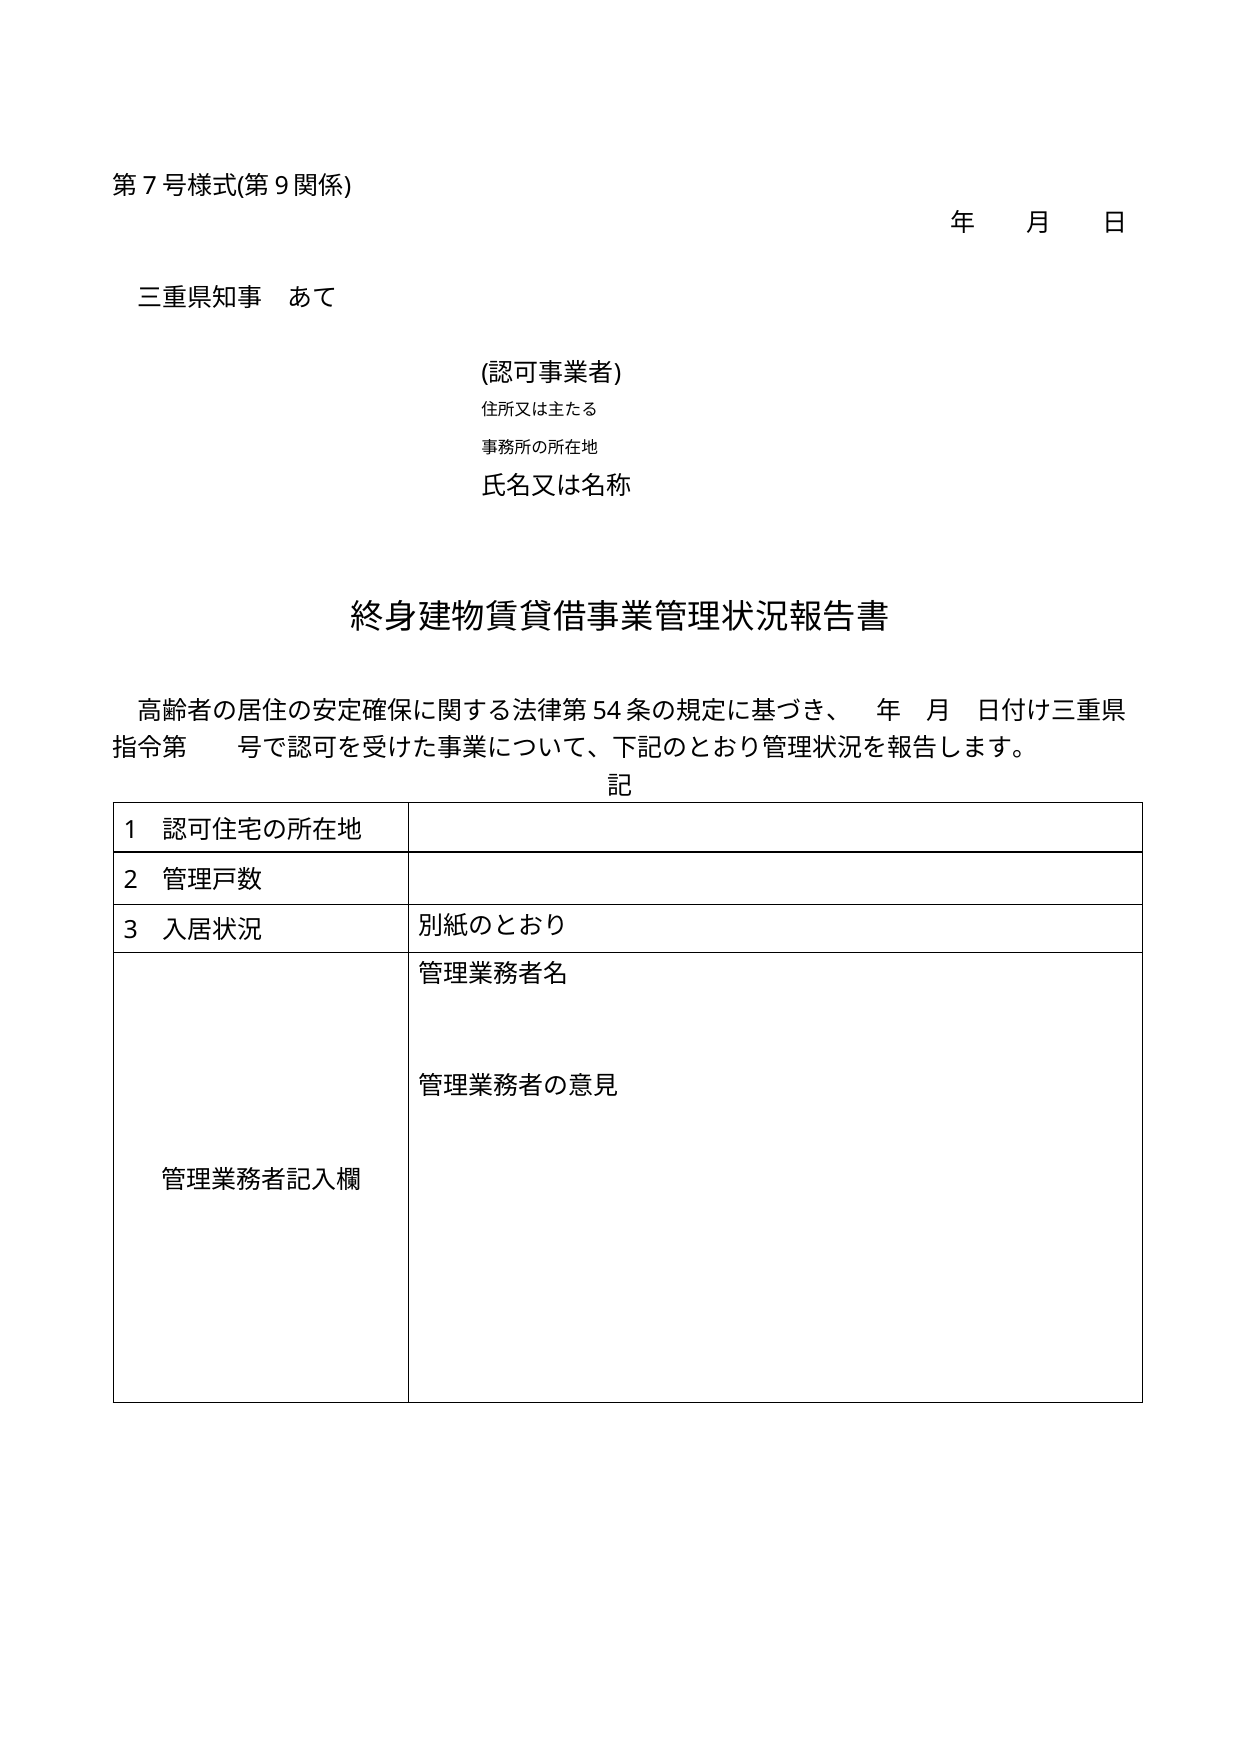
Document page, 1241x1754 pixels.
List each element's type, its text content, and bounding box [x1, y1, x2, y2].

table_header [409, 803, 1142, 851]
table_cell 管理業務者名 管理業務者の意見 [409, 953, 1142, 1402]
text 氏名又は名称 [481, 464, 1128, 502]
subtitle 記 [112, 764, 1128, 802]
text 事務所の所在地 [481, 427, 1128, 464]
table_cell [409, 853, 1142, 903]
subtitle 終身建物賃貸借事業管理状況報告書 [112, 577, 1128, 652]
table_cell 3 入居状況 [114, 905, 408, 952]
text 年 月 日 [112, 202, 1128, 239]
text 住所又は主たる [481, 389, 1128, 427]
table_cell 別紙のとおり [409, 905, 1142, 952]
text 第7号様式(第9関係) [112, 164, 1128, 202]
text 三重県知事 あて [112, 277, 1128, 314]
table_cell 管理業務者記入欄 [114, 953, 408, 1402]
table_header 1 認可住宅の所在地 [114, 803, 408, 851]
text (認可事業者) [481, 352, 1128, 389]
table_cell 2 管理戸数 [114, 853, 408, 903]
text 高齢者の居住の安定確保に関する法律第54条の規定に基づき、 年 月 日付け三重県指令第 号で認可を受けた事業について、下記のとおり管理状況を報告します。 [112, 689, 1128, 764]
